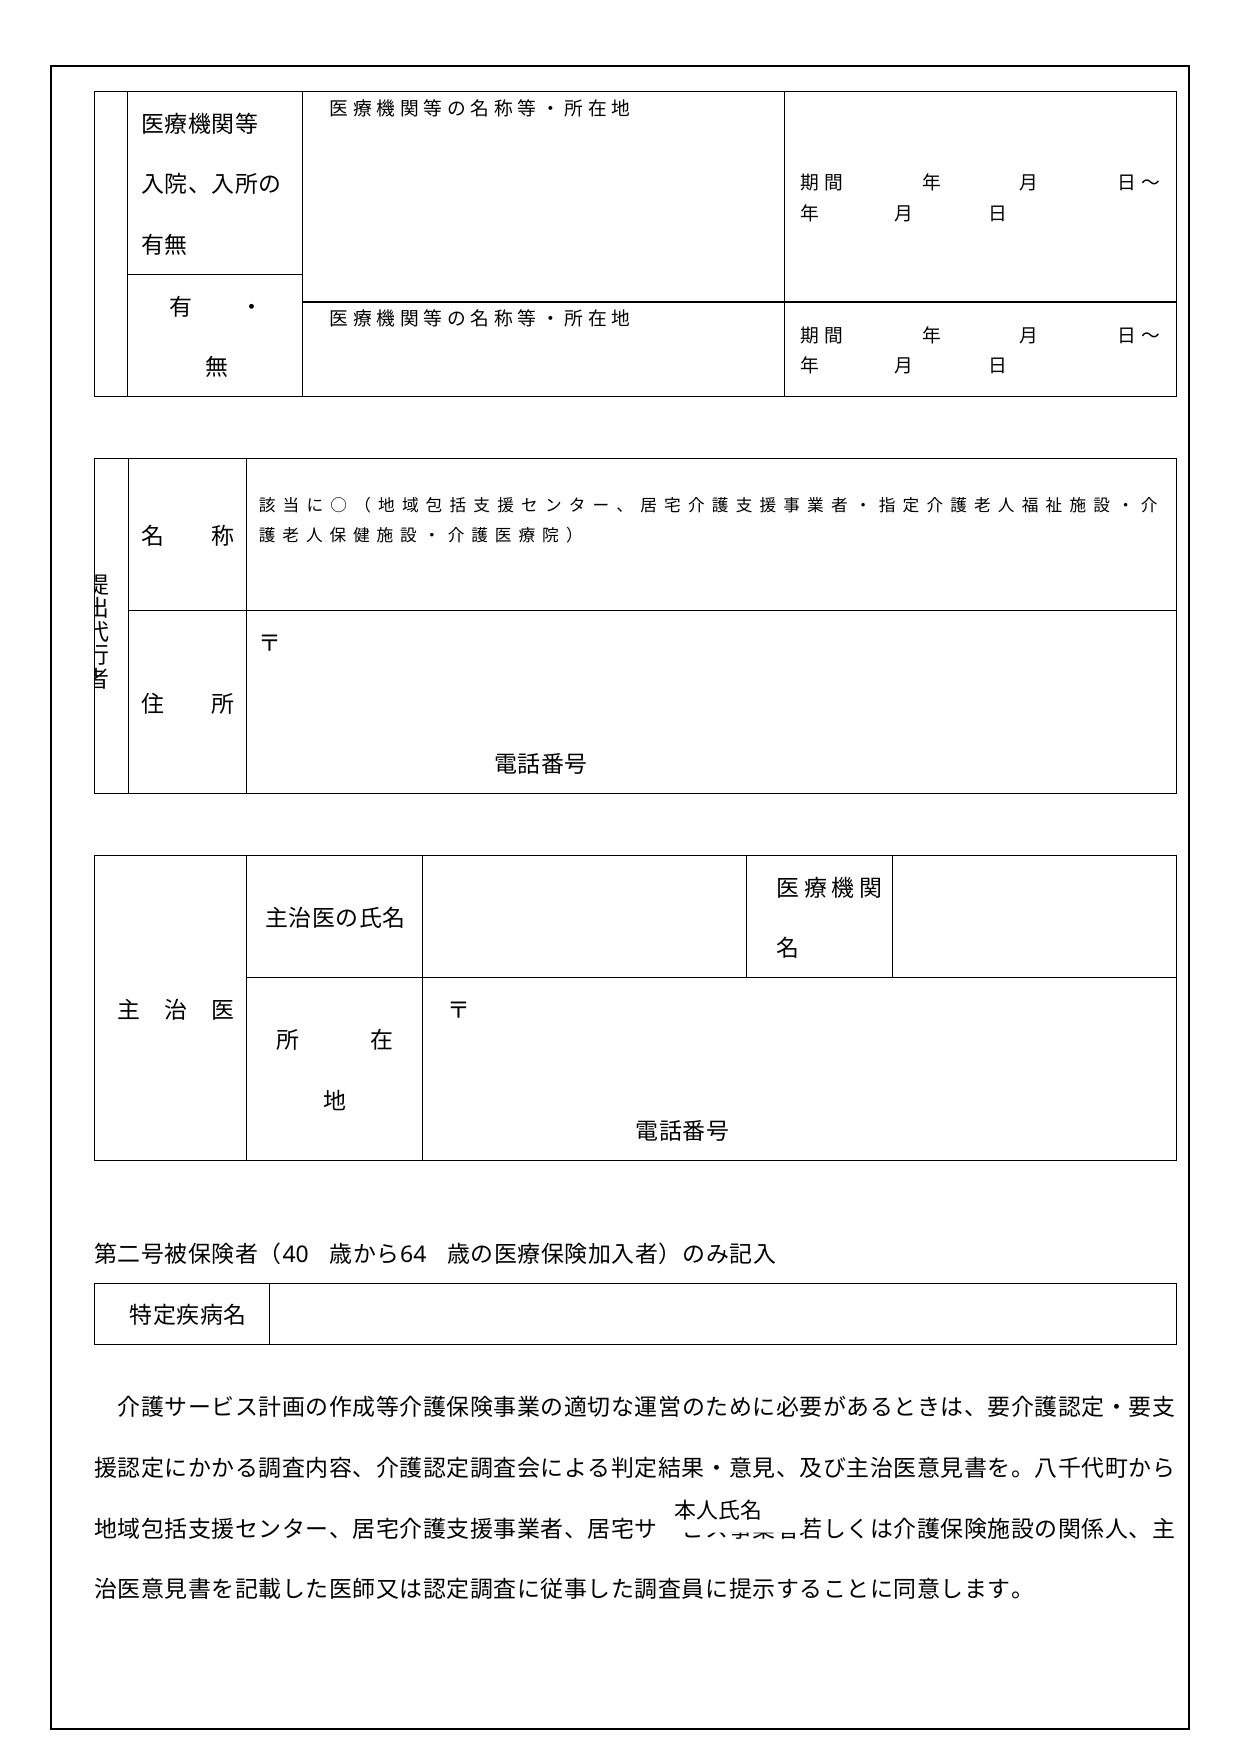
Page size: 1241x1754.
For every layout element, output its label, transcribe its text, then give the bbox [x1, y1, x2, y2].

table_header 主 治 医 [95, 856, 246, 1160]
table_header [270, 1284, 1176, 1344]
table_header [423, 856, 746, 977]
table_header 主治医の氏名 [247, 856, 422, 977]
table_cell 医療機関等の名称等・所在地 [303, 92, 784, 301]
table_header [893, 856, 1176, 977]
table_cell 期間 年 月 日～ 年 月 日 [785, 303, 1176, 396]
text 第二号被保険者（40歳から64歳の医療保険加入者）のみ記入 [94, 1222, 1177, 1282]
table_cell 所 在 地 [247, 978, 422, 1160]
table_cell 〒 電話番号 [423, 978, 1176, 1160]
table_cell 〒 電話番号 [247, 611, 1176, 793]
table_header 提出代行者 [95, 459, 128, 793]
table_cell 有 ・ 無 [128, 275, 302, 396]
text 介護サービス計画の作成等介護保険事業の適切な運営のために必要があるときは、要介護認定・要支援認定にかかる調査内容、介護認定調査会による判定結果・意見、及び主治医意見書を。八千代町から地域包括支援センター、居宅介護支援事業者、居宅サービス事業者若しくは介護保険施設の関係人、主治医意見書を記載した医師又は認定調査に従事した調査員に提示することに同意します。 [82, 1376, 1177, 1618]
table_header 特定疾病名 [95, 1284, 269, 1344]
table_cell 医療機関等の名称等・所在地 [303, 303, 784, 396]
table_cell 住 所 [129, 611, 246, 793]
table_cell 期間 年 月 日～ 年 月 日 [785, 92, 1176, 301]
table_header 該当に○（地域包括支援センター、居宅介護支援事業者・指定介護老人福祉施設・介護老人保健施設・介護医療院） [247, 459, 1176, 610]
table_header 医療機関名 [747, 856, 892, 977]
table_header 名 称 [129, 459, 246, 610]
